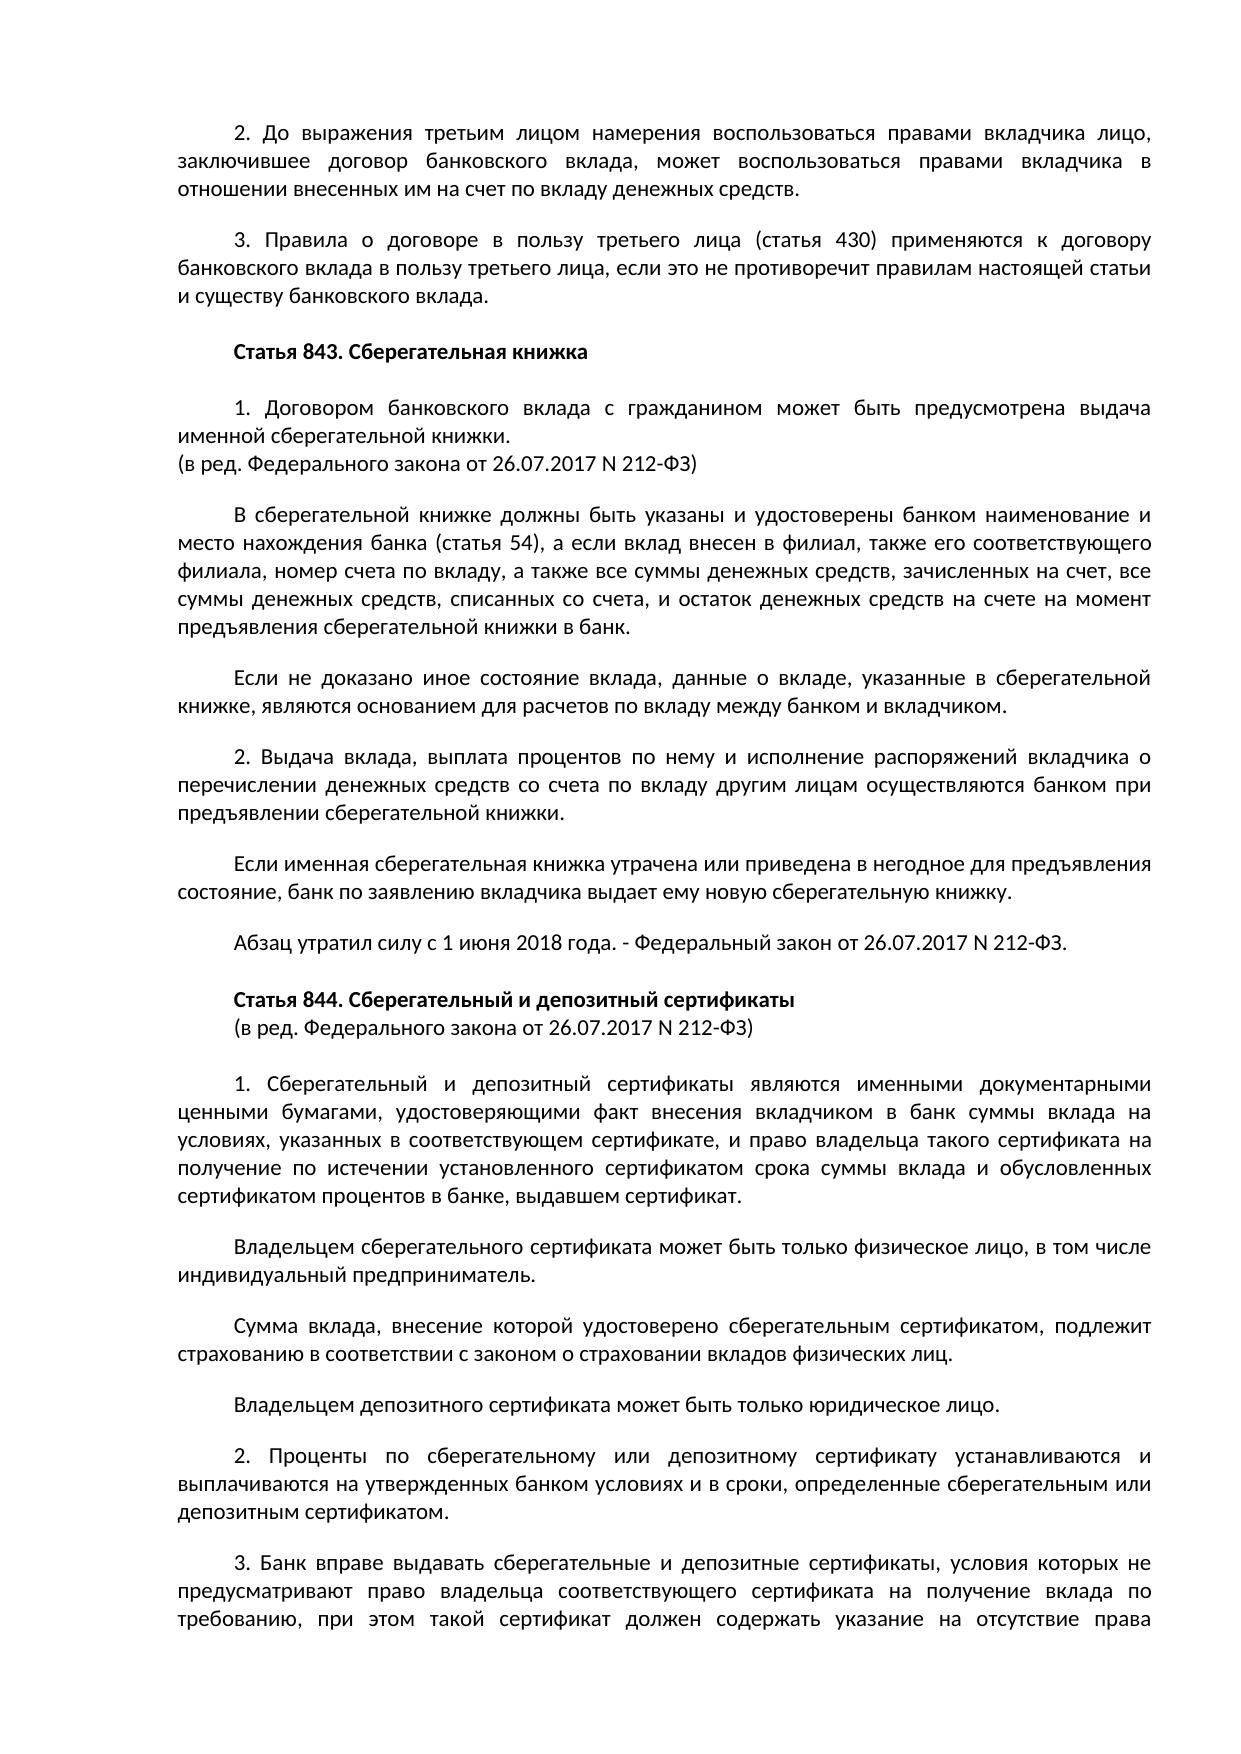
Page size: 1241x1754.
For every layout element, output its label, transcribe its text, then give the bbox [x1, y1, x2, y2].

text 2. До выражения третьим лицом намерения воспользоваться правами вкладчика лицо, заключившее договор банковского вклада, может воспользоваться правами вкладчика в отношении внесенных им на счет по вкладу денежных средств. [177, 118, 1152, 202]
text Если не доказано иное состояние вклада, данные о вкладе, указанные в сберегательной книжке, являются основанием для расчетов по вкладу между банком и вкладчиком. [177, 663, 1152, 719]
text Абзац утратил силу с 1 июня 2018 года. - Федеральный закон от 26.07.2017 N 212-ФЗ. [177, 928, 1152, 956]
text 3. Правила о договоре в пользу третьего лица (статья 430) применяются к договору банковского вклада в пользу третьего лица, если это не противоречит правилам настоящей статьи и существу банковского вклада. [177, 225, 1152, 309]
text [177, 1548, 1152, 1632]
text Если именная сберегательная книжка утрачена или приведена в негодное для предъявления состояние, банк по заявлению вкладчика выдает ему новую сберегательную книжку. [177, 849, 1152, 905]
text (в ред. Федерального закона от 26.07.2017 N 212-ФЗ) [177, 1013, 1152, 1041]
text Владельцем сберегательного сертификата может быть только физическое лицо, в том числе индивидуальный предприниматель. [177, 1232, 1152, 1288]
text 2. Проценты по сберегательному или депозитному сертификату устанавливаются и выплачиваются на утвержденных банком условиях и в сроки, определенные сберегательным или депозитным сертификатом. [177, 1441, 1152, 1525]
text 1. Сберегательный и депозитный сертификаты являются именными документарными ценными бумагами, удостоверяющими факт внесения вкладчиком в банк суммы вклада на условиях, указанных в соответствующем сертификате, и право владельца такого сертификата на получение по истечении установленного сертификатом срока суммы вклада и обусловленных сертификатом процентов в банке, выдавшем сертификат. [177, 1069, 1152, 1209]
title Статья 843. Сберегательная книжка [177, 337, 1152, 365]
text 2. Выдача вклада, выплата процентов по нему и исполнение распоряжений вкладчика о перечислении денежных средств со счета по вкладу другим лицам осуществляются банком при предъявлении сберегательной книжки. [177, 742, 1152, 826]
text Сумма вклада, внесение которой удостоверено сберегательным сертификатом, подлежит страхованию в соответствии с законом о страховании вкладов физических лиц. [177, 1311, 1152, 1367]
text 1. Договором банковского вклада с гражданином может быть предусмотрена выдача именной сберегательной книжки. [177, 393, 1152, 449]
title Статья 844. Сберегательный и депозитный сертификаты [177, 985, 1152, 1013]
text (в ред. Федерального закона от 26.07.2017 N 212-ФЗ) [177, 449, 1152, 477]
text В сберегательной книжке должны быть указаны и удостоверены банком наименование и место нахождения банка (статья 54), а если вклад внесен в филиал, также его соответствующего филиала, номер счета по вкладу, а также все суммы денежных средств, зачисленных на счет, все суммы денежных средств, списанных со счета, и остаток денежных средств на счете на момент предъявления сберегательной книжки в банк. [177, 500, 1152, 640]
text Владельцем депозитного сертификата может быть только юридическое лицо. [177, 1390, 1152, 1418]
